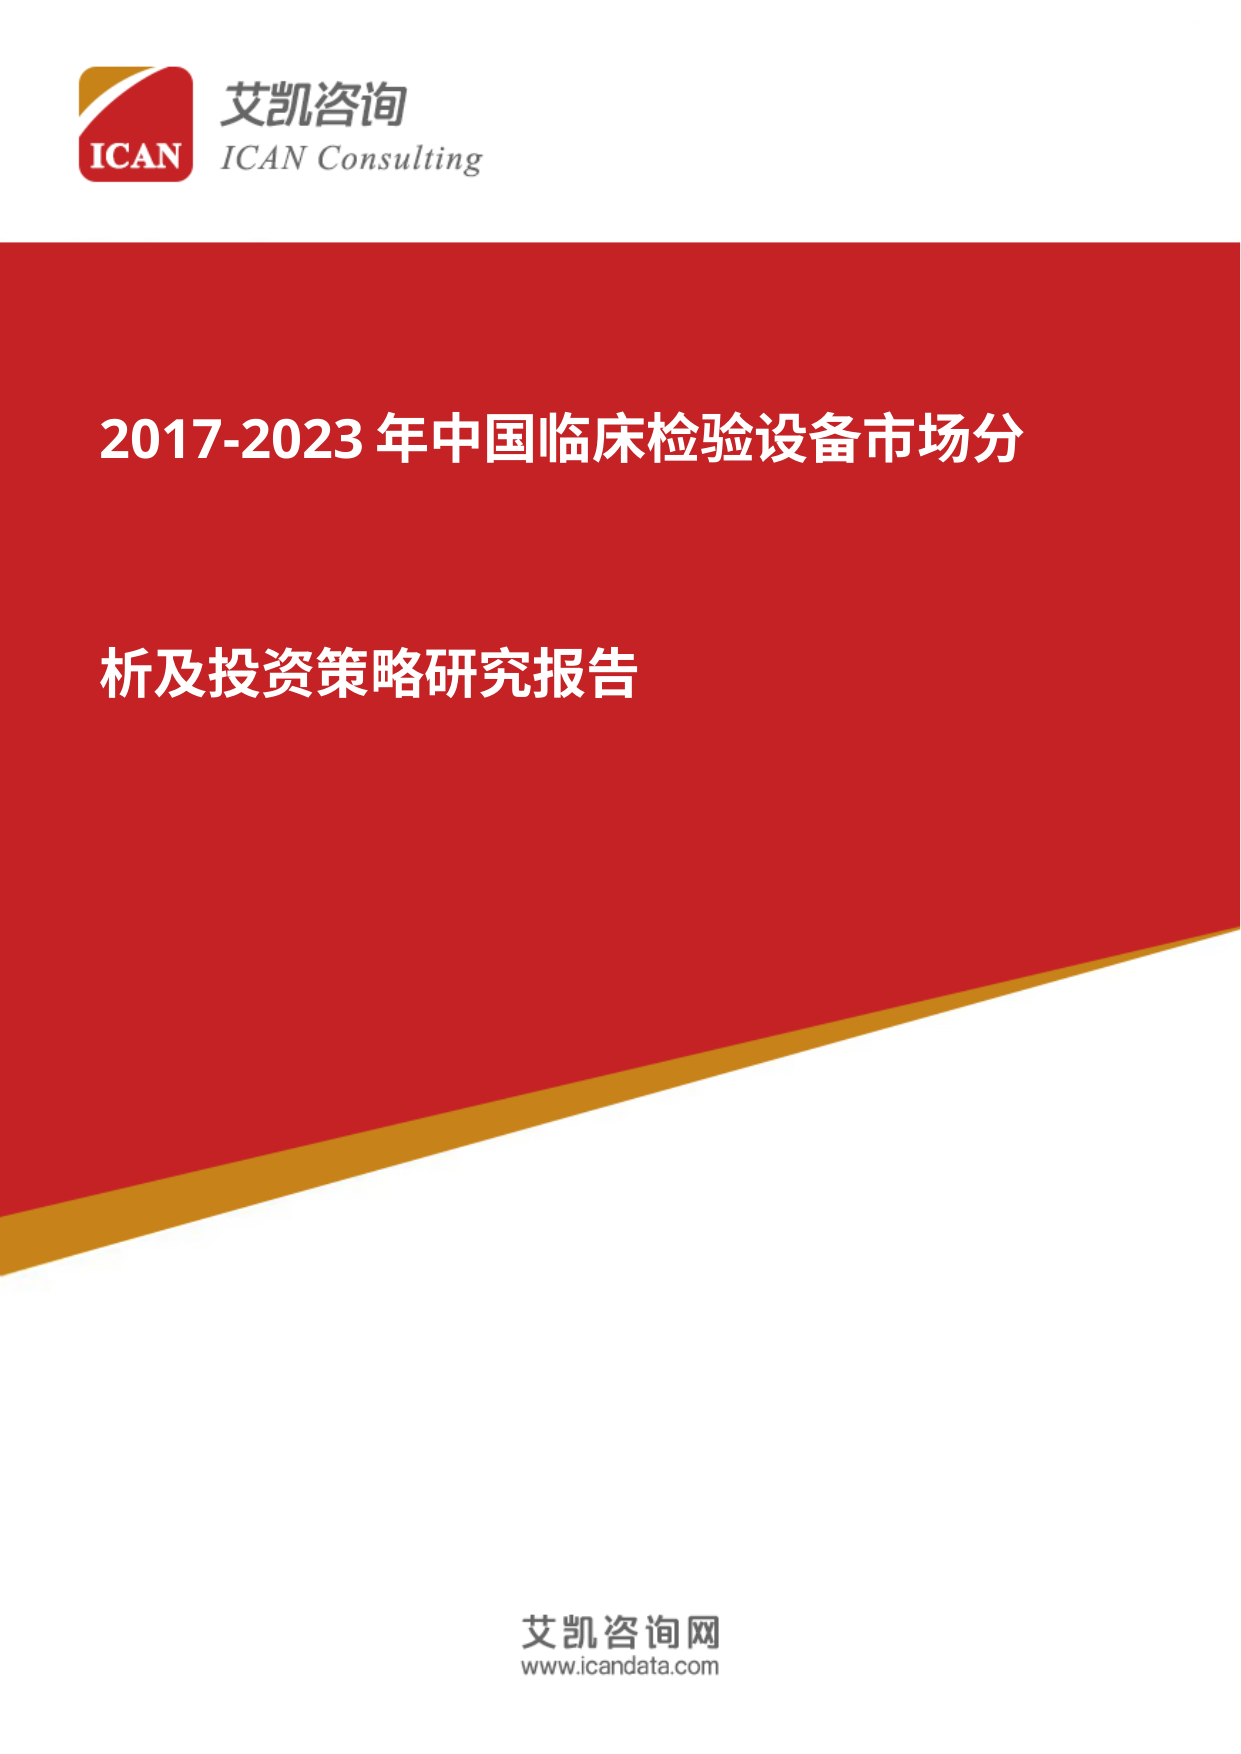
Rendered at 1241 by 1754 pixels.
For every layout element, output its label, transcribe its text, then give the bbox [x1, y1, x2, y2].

subtitle 2017-2023年中国临床检验设备市场分析及投资策略研究报告 [99, 386, 1053, 718]
picture [0, 5, 1241, 1754]
